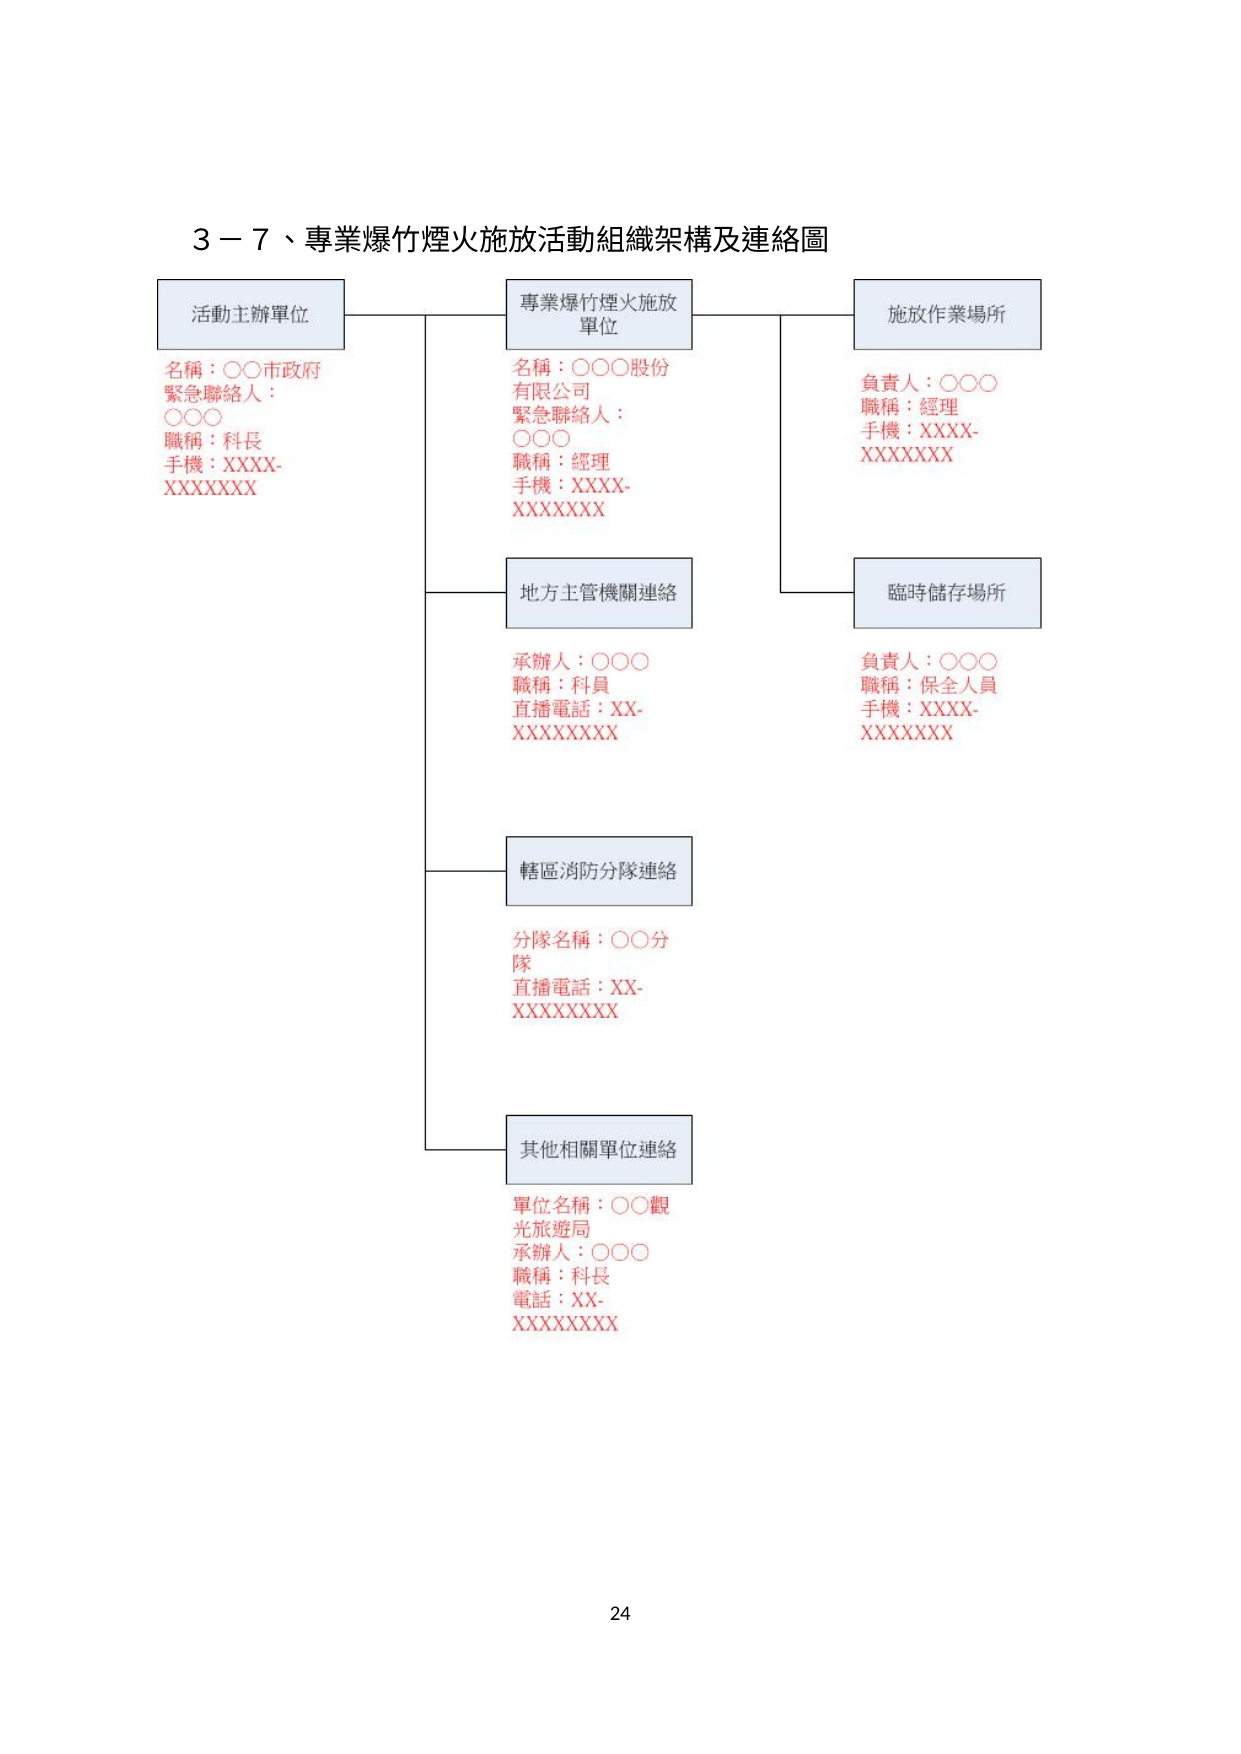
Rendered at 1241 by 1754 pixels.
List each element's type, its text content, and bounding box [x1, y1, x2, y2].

picture [157, 279, 1054, 1358]
text ３－７、專業爆竹煙火施放活動組織架構及連絡圖 [187, 200, 1053, 275]
